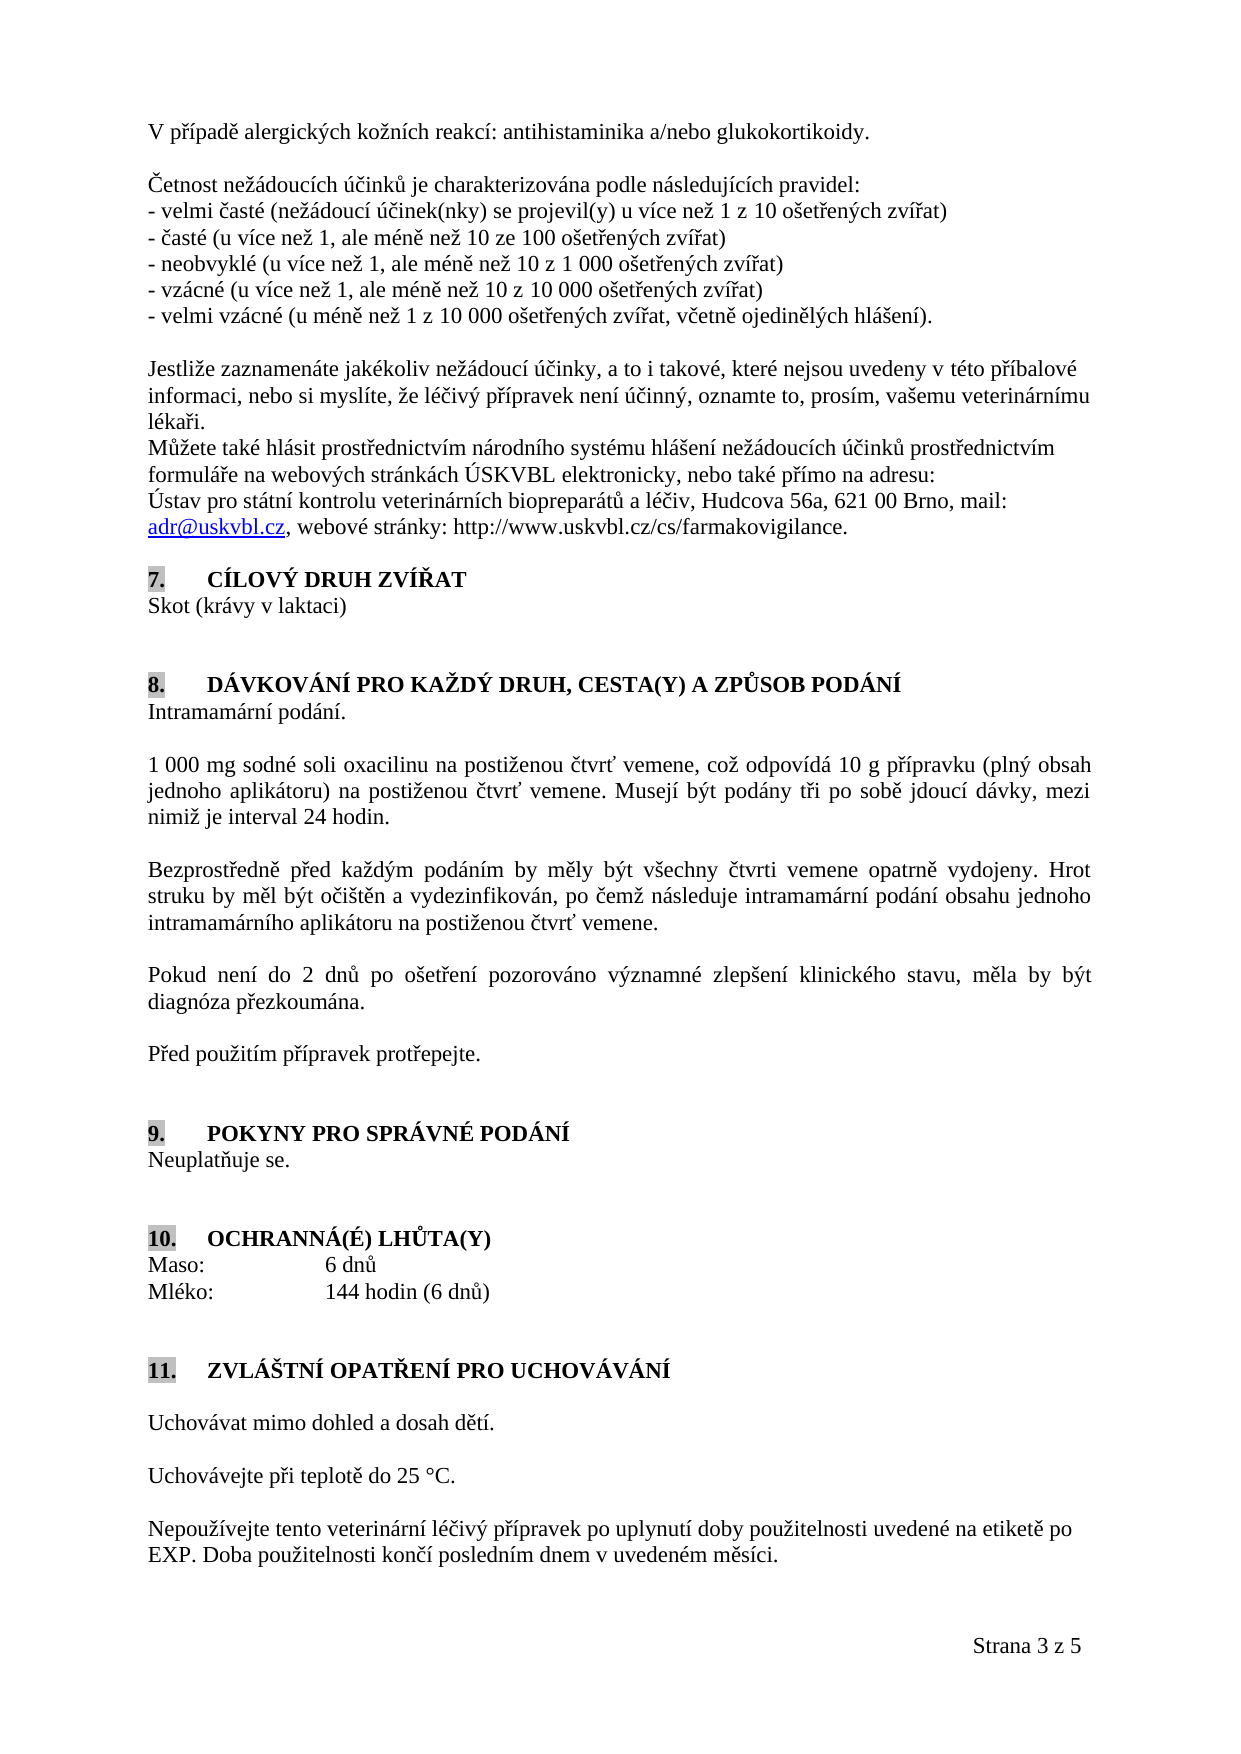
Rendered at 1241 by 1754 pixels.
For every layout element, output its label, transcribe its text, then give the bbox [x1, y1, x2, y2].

text Bezprostředně před každým podáním by měly být všechny čtvrti vemene opatrně vydojeny. Hrot struku by měl být očištěn a vydezinfikován, po čemž následuje intramamární podání obsahu jednoho intramamárního aplikátoru na postiženou čtvrť vemene. [148, 856, 1092, 935]
text - velmi vzácné (u méně než 1 z 10 000 ošetřených zvířat, včetně ojedinělých hlášení). [148, 303, 1092, 329]
text Neuplatňuje se. [148, 1146, 1092, 1172]
text Jestliže zaznamenáte jakékoliv nežádoucí účinky, a to i takové, které nejsou uvedeny v této příbalové informaci, nebo si myslíte, že léčivý přípravek není účinný, oznamte to, prosím, vašemu veterinárnímu lékaři. [148, 355, 1092, 434]
text Můžete také hlásit prostřednictvím národního systému hlášení nežádoucích účinků prostřednictvím formuláře na webových stránkách ÚSKVBL elektronicky, nebo také přímo na adresu: [148, 434, 1092, 487]
list Nepoužívejte tento veterinární léčivý přípravek po uplynutí doby použitelnosti uvedené na etiketě po EXP. Doba použitelnosti končí posledním dnem v uvedeném měsíci. [148, 1515, 1092, 1568]
text Maso: 6 dnů [148, 1251, 1092, 1278]
text V případě alergických kožních reakcí: antihistaminika a/nebo glukokortikoidy. [148, 118, 1092, 144]
text - velmi časté (nežádoucí účinek(nky) se projevil(y) u více než 1 z 10 ošetřených zvířat) [148, 197, 1092, 223]
text 9. POKYNY PRO SPRÁVNÉ PODÁNÍ [148, 1119, 1092, 1146]
text Pokud není do 2 dnů po ošetření pozorováno významné zlepšení klinického stavu, měla by být diagnóza přezkoumána. [148, 961, 1092, 1014]
text Mléko: 144 hodin (6 dnů) [148, 1278, 1092, 1304]
text Ústav pro státní kontrolu veterinárních biopreparátů a léčiv, Hudcova 56a, 621 00 Brno, mail: adr@uskvbl.cz, webové stránky: http://www.uskvbl.cz/cs/farmakovigilance. [148, 487, 1092, 540]
text 10. OCHRANNÁ(É) LHŮTA(Y) [176, 1225, 1092, 1251]
text - časté (u více než 1, ale méně než 10 ze 100 ošetřených zvířat) [148, 223, 1092, 250]
text 11. ZVLÁŠTNÍ OPATŘENÍ PRO UCHOVÁVÁNÍ [176, 1357, 1092, 1383]
text 1 000 mg sodné soli oxacilinu na postiženou čtvrť vemene, což odpovídá 10 g přípravku (plný obsah jednoho aplikátoru) na postiženou čtvrť vemene. Musejí být podány tři po sobě jdoucí dávky, mezi nimiž je interval 24 hodin. [148, 751, 1092, 830]
text Četnost nežádoucích účinků je charakterizována podle následujících pravidel: [148, 171, 1092, 197]
text - neobvyklé (u více než 1, ale méně než 10 z 1 000 ošetřených zvířat) [148, 250, 1092, 276]
text Před použitím přípravek protřepejte. [148, 1041, 1092, 1067]
text - vzácné (u více než 1, ale méně než 10 z 10 000 ošetřených zvířat) [148, 276, 1092, 303]
text Intramamární podání. [148, 698, 1092, 724]
list Uchovávat mimo dohled a dosah dětí. [148, 1409, 1092, 1436]
text 7. CÍLOVÝ DRUH ZVÍŘAT [165, 566, 1092, 592]
text Skot (krávy v laktaci) [148, 592, 1092, 619]
text 8. DÁVKOVÁNÍ PRO KAŽDÝ DRUH, CESTA(Y) A ZPŮSOB PODÁNÍ [165, 672, 1092, 698]
list Uchovávejte při teplotě do 25 °C. [148, 1462, 1092, 1488]
